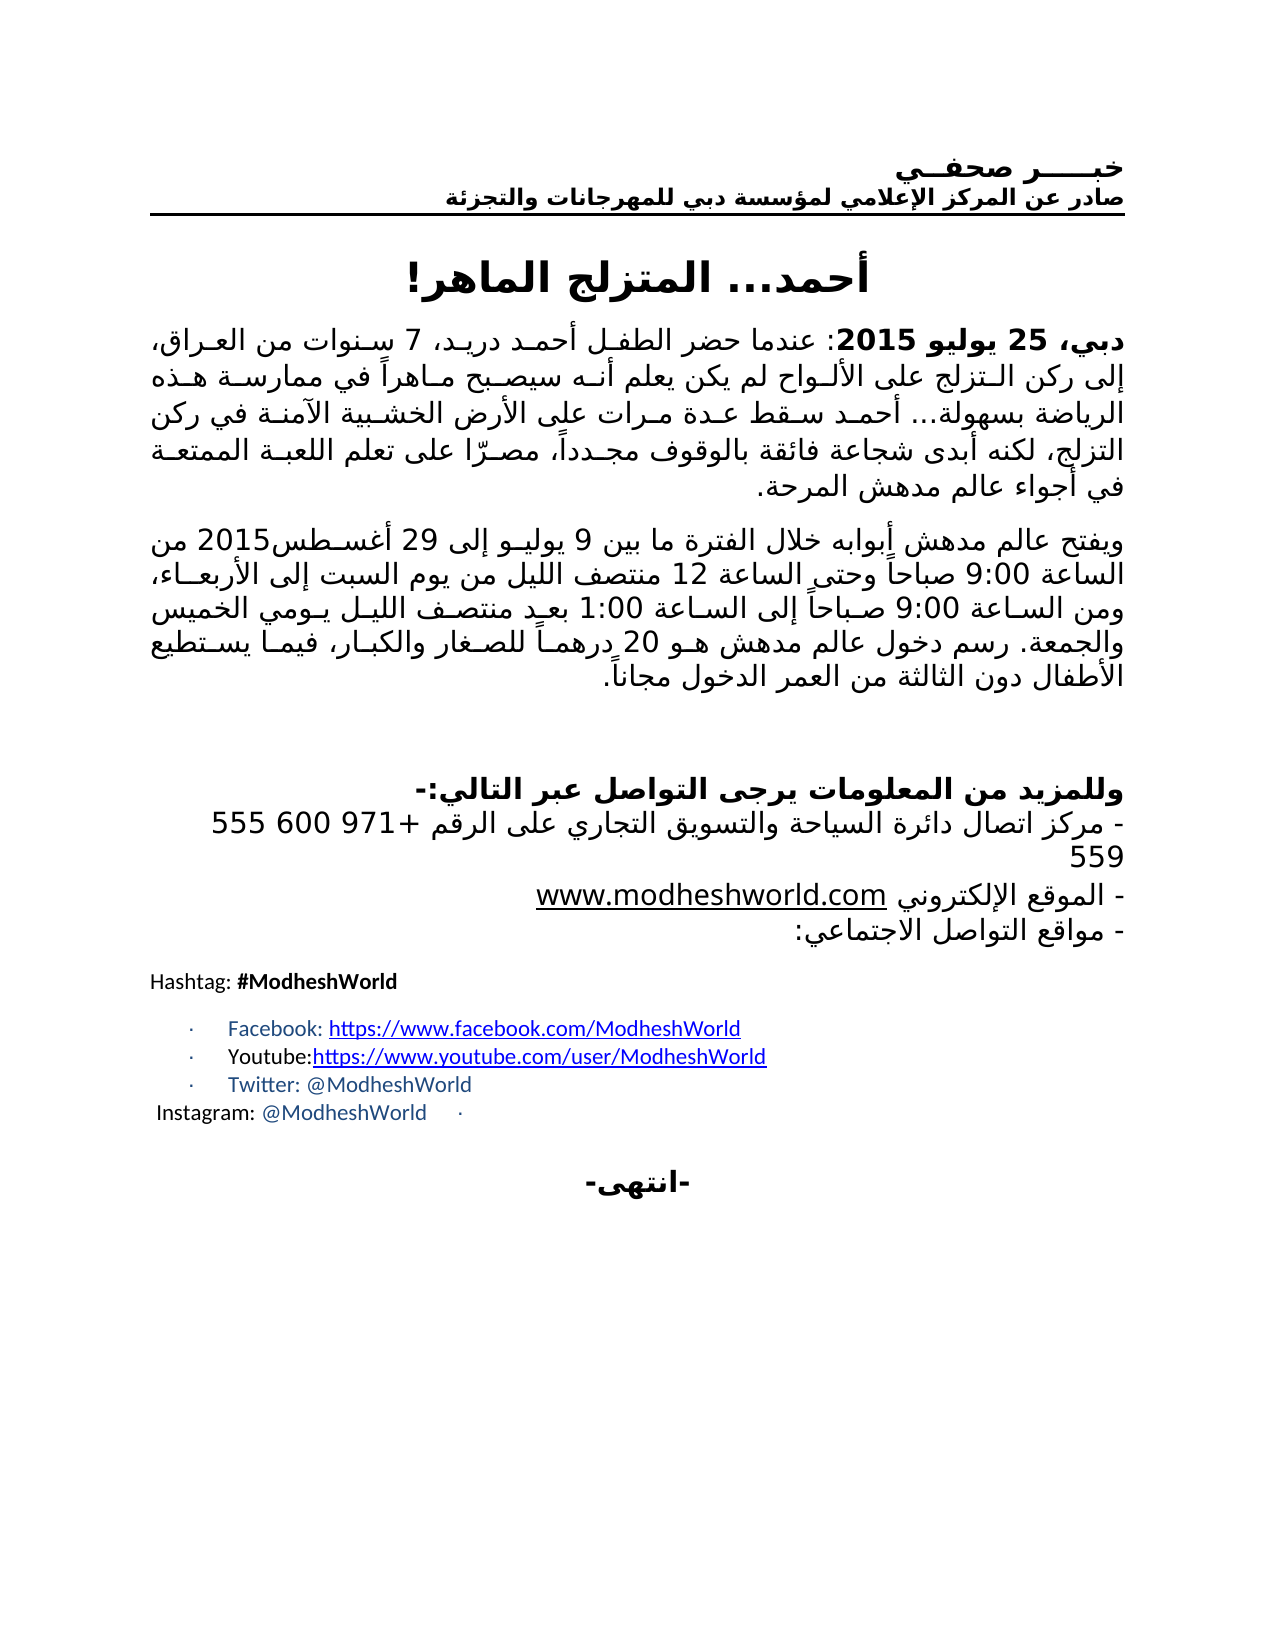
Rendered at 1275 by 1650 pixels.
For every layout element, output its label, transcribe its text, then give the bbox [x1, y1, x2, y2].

text خبـــــر صحفــي [150, 150, 1125, 184]
text - الموقع الإلكتروني www.modheshworld.com [150, 874, 1125, 914]
text - مواقع التواصل الاجتماعي: [150, 914, 1125, 948]
text · Youtube:https://www.youtube.com/user/ModheshWorld [187, 1042, 1125, 1070]
text · Instagram: @ModheshWorld [150, 1098, 1087, 1126]
text وللمزيد من المعلومات يرجى التواصل عبر التالي:- [150, 772, 1125, 806]
text دبي، 25 يوليو 2015: عندما حضر الطفل أحمد دريد، 7 سنوات من العراق، إلى ركن التزلج على الألواح لم يكن يعلم أنه سيصبح ماهراً في ممارسة هذه الرياضة بسهولة... أحمد سقط عدة مرات على الأرض الخشبية الآمنة في ركن التزلج، لكنه أبدى شجاعة فائقة بالوقوف مجدداً، مصرّا على تعلم اللعبة الممتعة في أجواء عالم مدهش المرحة. [150, 323, 1125, 504]
text Hashtag: #ModheshWorld [150, 967, 1125, 995]
text ويفتح عالم مدهش أبوابه خلال الفترة ما بين 9 يوليو إلى 29 أغسطس2015 من الساعة 9:00 صباحاً وحتى الساعة 12 منتصف الليل من يوم السبت إلى الأربعاء، ومن الساعة 9:00 صباحاً إلى الساعة 1:00 بعد منتصف الليل يومي الخميس والجمعة. رسم دخول عالم مدهش هو 20 درهماً للصغار والكبار، فيما يستطيع الأطفال دون الثالثة من العمر الدخول مجاناً. [150, 523, 1125, 693]
text صادر عن المركز الإعلامي لمؤسسة دبي للمهرجانات والتجزئة [150, 184, 1125, 213]
text - مركز اتصال دائرة السياحة والتسويق التجاري على الرقم +971 600 555 559 [150, 806, 1125, 874]
text -انتهى- [150, 1166, 1125, 1200]
text · Twitter: @ModheshWorld [187, 1070, 1125, 1098]
text أحمد... المتزلج الماهر! [150, 254, 1125, 302]
text · Facebook: https://www.facebook.com/ModheshWorld [187, 1014, 1125, 1042]
